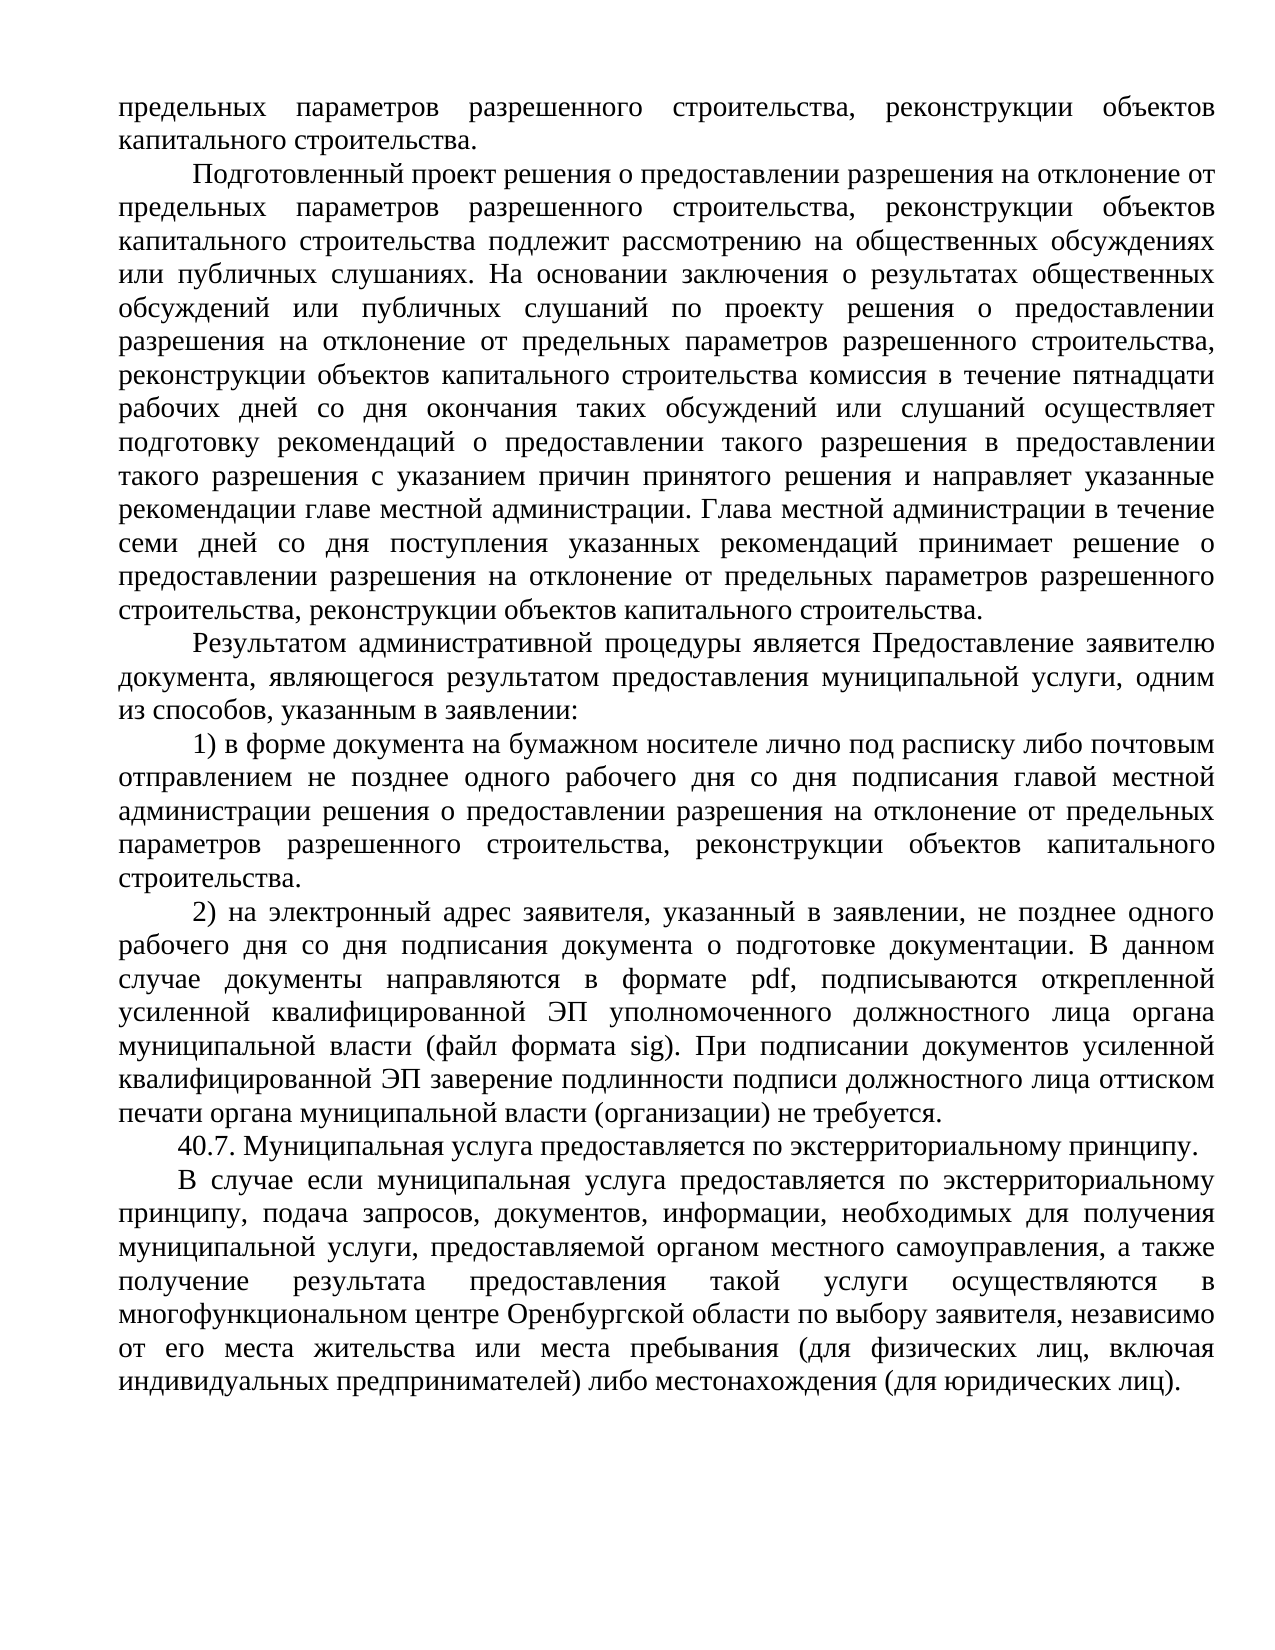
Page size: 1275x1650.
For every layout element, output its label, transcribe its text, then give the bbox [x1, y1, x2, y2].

text 40.7. Муниципальная услуга предоставляется по экстерриториальному принципу. [118, 1128, 1216, 1162]
text В случае если муниципальная услуга предоставляется по экстерриториальному принципу, подача запросов, документов, информации, необходимых для получения муниципальной услуги, предоставляемой органом местного самоуправления, а также получение результата предоставления такой услуги осуществляются в многофункциональном центре Оренбургской области по выбору заявителя, независимо от его места жительства или места пребывания (для физических лиц, включая индивидуальных предпринимателей) либо местонахождения (для юридических лиц). [118, 1162, 1216, 1397]
text 1) в форме документа на бумажном носителе лично под расписку либо почтовым отправлением не позднее одного рабочего дня со дня подписания главой местной администрации решения о предоставлении разрешения на отклонение от предельных параметров разрешенного строительства, реконструкции объектов капитального строительства. [118, 726, 1216, 894]
text 2) на электронный адрес заявителя, указанный в заявлении, не позднее одного рабочего дня со дня подписания документа о подготовке документации. В данном случае документы направляются в формате pdf, подписываются открепленной усиленной квалифицированной ЭП уполномоченного должностного лица органа муниципальной власти (файл формата sig). При подписании документов усиленной квалифицированной ЭП заверение подлинности подписи должностного лица оттиском печати органа муниципальной власти (организации) не требуется. [118, 894, 1216, 1128]
text Подготовленный проект решения о предоставлении разрешения на отклонение от предельных параметров разрешенного строительства, реконструкции объектов капитального строительства подлежит рассмотрению на общественных обсуждениях или публичных слушаниях. На основании заключения о результатах общественных обсуждений или публичных слушаний по проекту решения о предоставлении разрешения на отклонение от предельных параметров разрешенного строительства, реконструкции объектов капитального строительства комиссия в течение пятнадцати рабочих дней со дня окончания таких обсуждений или слушаний осуществляет подготовку рекомендаций о предоставлении такого разрешения в предоставлении такого разрешения с указанием причин принятого решения и направляет указанные рекомендации главе местной администрации. Глава местной администрации в течение семи дней со дня поступления указанных рекомендаций принимает решение о предоставлении разрешения на отклонение от предельных параметров разрешенного строительства, реконструкции объектов капитального строительства. [118, 156, 1216, 625]
text Результатом административной процедуры является Предоставление заявителю документа, являющегося результатом предоставления муниципальной услуги, одним из способов, указанным в заявлении: [118, 625, 1216, 726]
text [118, 89, 1216, 156]
